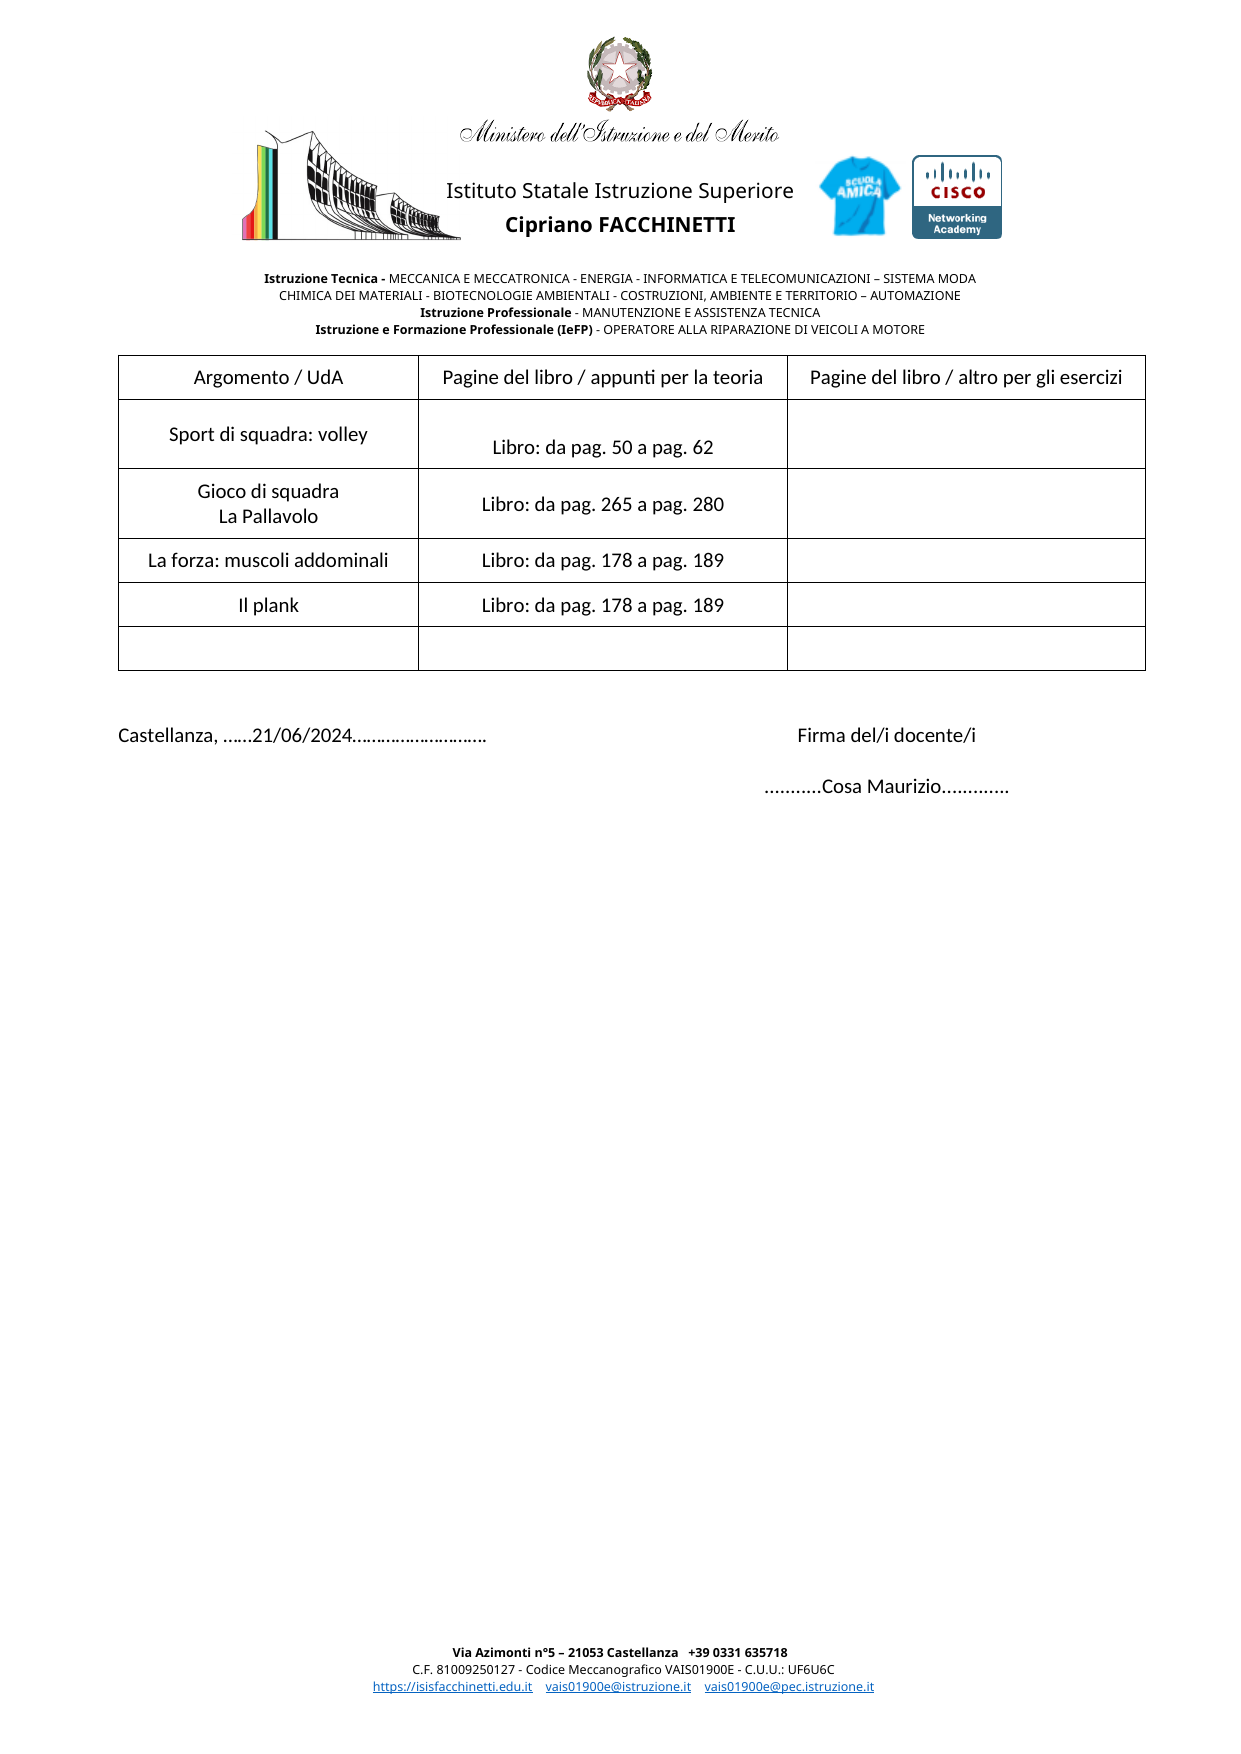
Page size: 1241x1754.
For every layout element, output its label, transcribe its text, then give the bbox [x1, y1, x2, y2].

table_cell [788, 469, 1145, 538]
picture [912, 155, 1002, 239]
picture [815, 152, 906, 241]
table_cell [788, 583, 1145, 626]
table_cell Libro: da pag. 50 a pag. 62 [419, 400, 787, 468]
text Castellanza, ……21/06/2024………………………. Firma del/i docente/i [118, 722, 1122, 748]
table_cell [119, 627, 418, 670]
table_cell Gioco di squadra La Pallavolo [119, 469, 418, 538]
table_header Pagine del libro / appunti per la teoria [419, 356, 787, 399]
picture [232, 28, 791, 242]
table_cell Sport di squadra: volley [119, 400, 418, 468]
table_header Argomento / UdA [119, 356, 418, 399]
table_cell [788, 400, 1145, 468]
table_cell Libro: da pag. 178 a pag. 189 [419, 539, 787, 582]
table_cell Libro: da pag. 265 a pag. 280 [419, 469, 787, 538]
table_cell [419, 627, 787, 670]
table_cell [788, 539, 1145, 582]
text ...........Cosa Maurizio............. [118, 773, 1122, 798]
table_cell [788, 627, 1145, 670]
table_cell La forza: muscoli addominali [119, 539, 418, 582]
table_cell Il plank [119, 583, 418, 626]
table_header Pagine del libro / altro per gli esercizi [788, 356, 1145, 399]
table_cell Libro: da pag. 178 a pag. 189 [419, 583, 787, 626]
